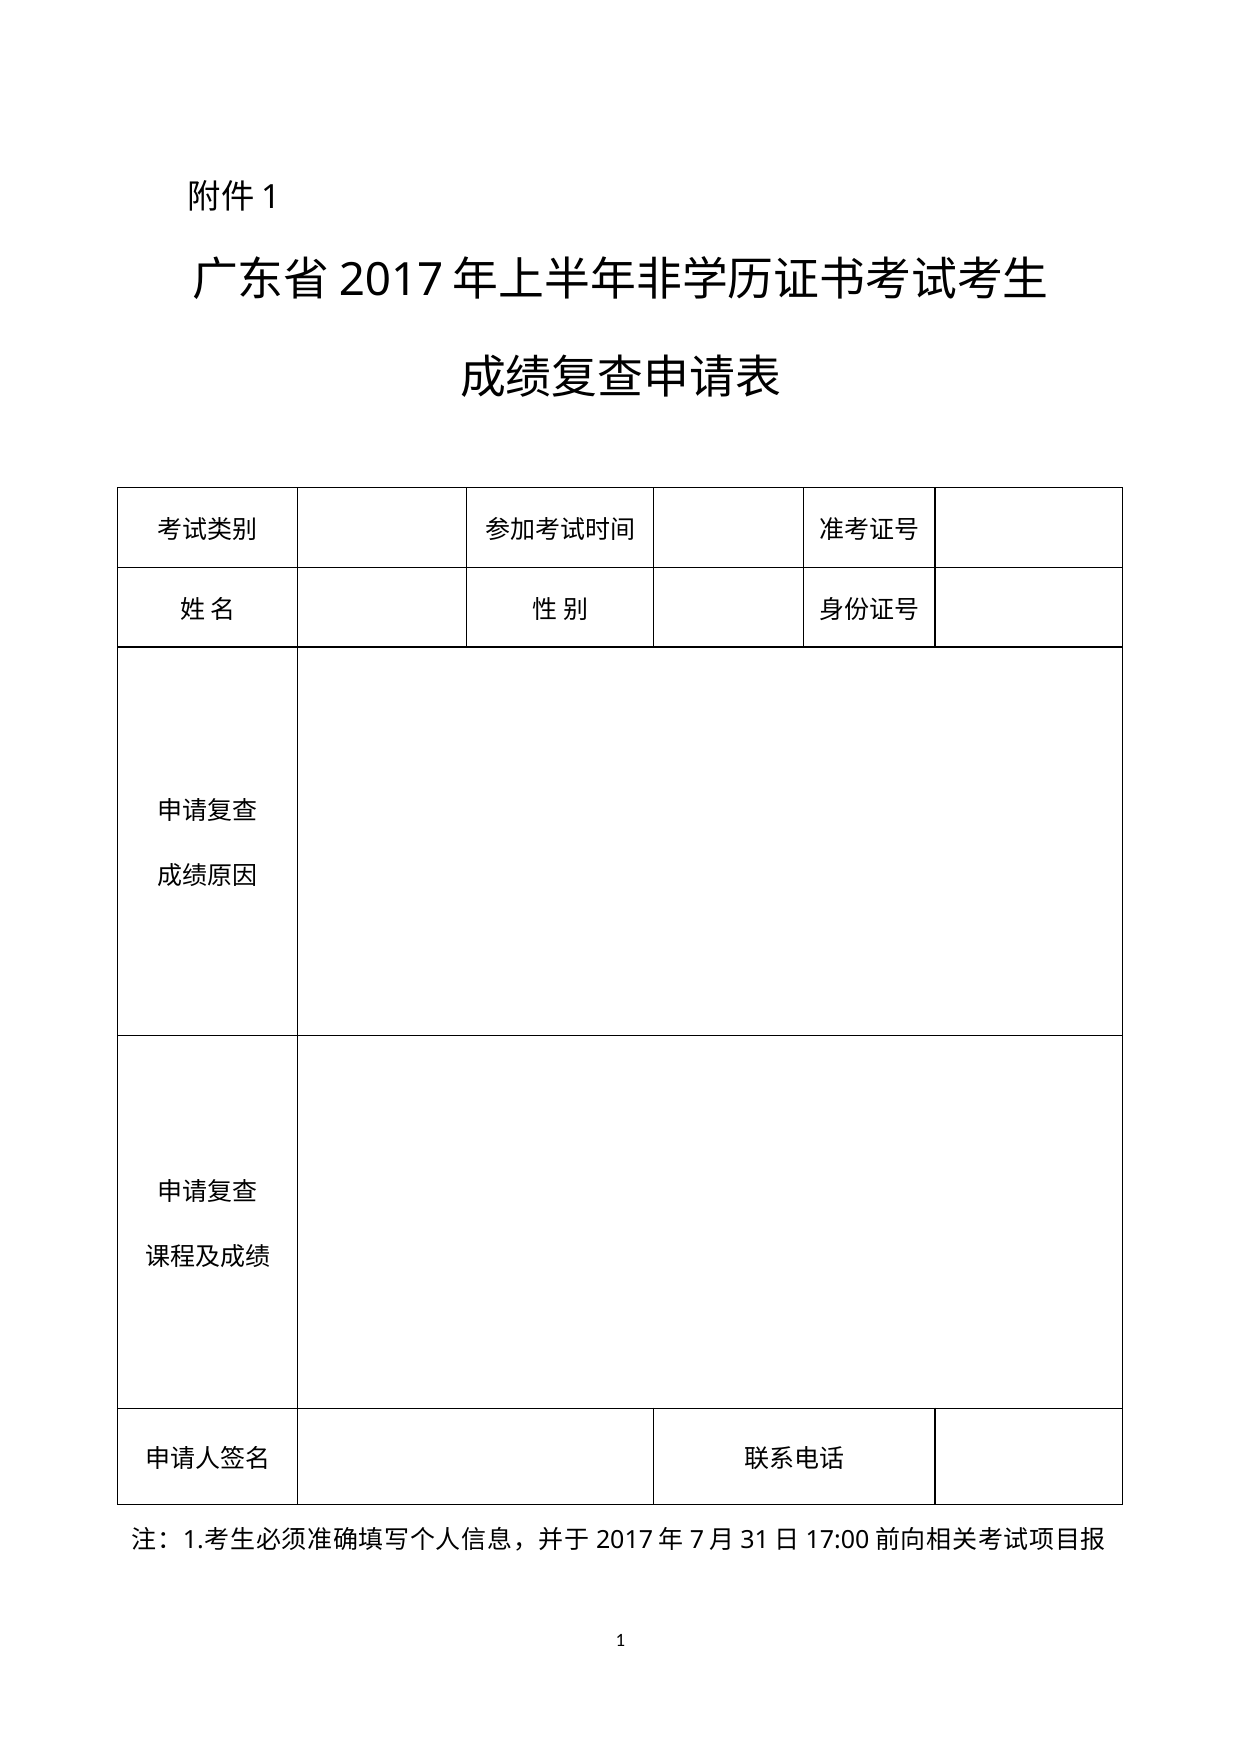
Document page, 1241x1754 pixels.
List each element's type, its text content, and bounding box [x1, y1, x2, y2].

table_cell 申请复查 成绩原因 [118, 648, 297, 1035]
table_cell 身份证号 [804, 568, 934, 646]
table_cell [654, 568, 803, 646]
table_header 准考证号 [804, 488, 934, 567]
table_header [936, 488, 1122, 567]
table_cell [936, 1409, 1122, 1504]
table_cell [936, 568, 1122, 646]
table_cell 姓 名 [118, 568, 297, 646]
table_cell [298, 1036, 1122, 1408]
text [131, 1505, 1106, 1570]
table_cell 联系电话 [654, 1409, 934, 1504]
table_header 参加考试时间 [467, 488, 653, 567]
table_header [298, 488, 466, 567]
table_cell [298, 568, 466, 646]
text 广东省2017年上半年非学历证书考试考生成绩复查申请表 [187, 227, 1053, 422]
table_cell 申请人签名 [118, 1409, 297, 1504]
table_header [654, 488, 803, 567]
table_cell 性 别 [467, 568, 653, 646]
table_cell [298, 1409, 653, 1504]
table_header 考试类别 [118, 488, 297, 567]
text 附件1 [187, 162, 1053, 227]
table_cell [298, 648, 1122, 1035]
table_cell 申请复查 课程及成绩 [118, 1036, 297, 1408]
